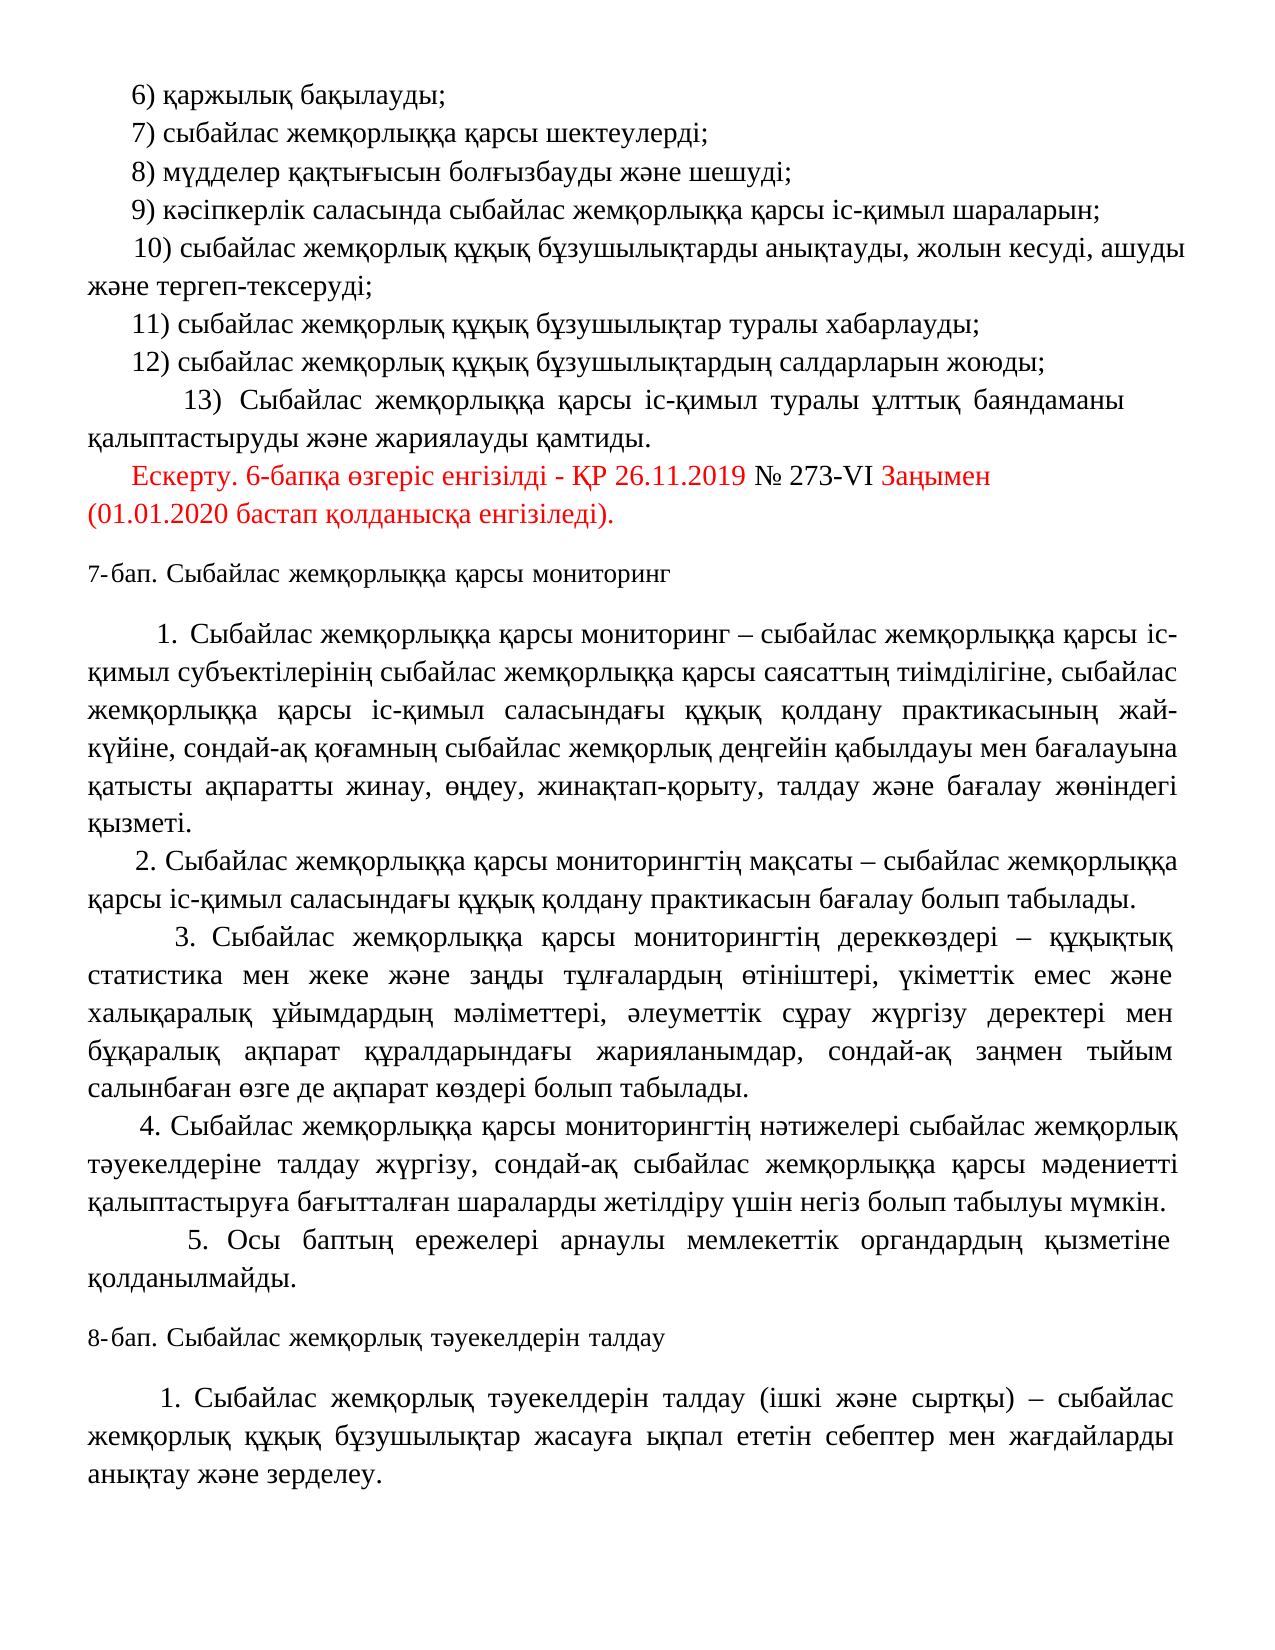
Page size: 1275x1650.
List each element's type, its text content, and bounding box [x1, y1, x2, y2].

list сыбайлас жемқорлық құқық бұзушылықтардың салдарларын жоюды; [131, 344, 1198, 378]
list Сыбайлас жемқорлыққа қарсы мониторингтің мақсаты – сыбайлас жемқорлыққа қарсы іс-қимыл саласындағы құқық қолдану практикасын бағалау болып табылады. [87, 843, 1179, 915]
list бап. Сыбайлас жемқорлық тәуекелдерін талдау [87, 1321, 1198, 1352]
list Сыбайлас жемқорлыққа қарсы іс-қимыл туралы ұлттық баяндаманы қалыптастыруды және жариялауды қамтиды. [87, 382, 1171, 454]
list сыбайлас жемқорлық құқық бұзушылықтар туралы хабарлауды; [131, 306, 1198, 339]
list Сыбайлас жемқорлыққа қарсы мониторинг – сыбайлас жемқорлыққа қарсы іс-қимыл субъектілерінің сыбайлас жемқорлыққа қарсы саясаттың тиімділігіне, сыбайлас жемқорлыққа қарсы іс-қимыл саласындағы құқық қолдану практикасының жай-күйіне, сондай-ақ қоғамның сыбайлас жемқорлық деңгейін қабылдауы мен бағалауына қатысты ақпаратты жинау, өңдеу, жинақтап-қорыту, талдау және бағалау жөніндегі қызметі. [87, 616, 1177, 839]
list Сыбайлас жемқорлық тәуекелдерін талдау (ішкі және сыртқы) – сыбайлас жемқорлық құқық бұзушылықтар жасауға ықпал ететін себептер мен жағдайларды анықтау және зерделеу. [87, 1380, 1175, 1489]
list Сыбайлас жемқорлыққа қарсы мониторингтің дереккөздері – құқықтық статистика мен жеке және заңды тұлғалардың өтініштері, үкіметтік емес және халықаралық ұйымдардың мәліметтері, әлеуметтік сұрау жүргізу деректері мен бұқаралық ақпарат құралдарындағы жарияланымдар, сондай-ақ заңмен тыйым салынбаған өзге де ақпарат көздері болып табылады. [87, 919, 1173, 1104]
text Ескерту. 6-бапқа өзгеріс енгізілді - ҚР 26.11.2019 № 273-VI Заңымен (01.01.2020 бастап қолданысқа енгізіледі). [87, 458, 1138, 529]
list Сыбайлас жемқорлыққа қарсы мониторингтің нәтижелері сыбайлас жемқорлық тәуекелдеріне талдау жүргізу, сондай-ақ сыбайлас жемқорлыққа қарсы мәдениетті қалыптастыруға бағытталған шараларды жетілдіру үшін негіз болып табылуы мүмкін. [87, 1108, 1178, 1218]
list қаржылық бақылауды; [131, 77, 1198, 111]
list мүдделер қақтығысын болғызбауды және шешуді; [131, 154, 1198, 187]
list сыбайлас жемқорлыққа қарсы шектеулерді; [131, 115, 1198, 149]
list бап. Сыбайлас жемқорлыққа қарсы мониторинг [87, 557, 1198, 588]
list Осы баптың ережелері арнаулы мемлекеттік органдардың қызметіне қолданылмайды. [87, 1222, 1171, 1293]
list кәсіпкерлік саласында сыбайлас жемқорлыққа қарсы іс-қимыл шараларын; [131, 192, 1198, 226]
list сыбайлас жемқорлық құқық бұзушылықтарды анықтауды, жолын кесуді, ашуды және тергеп-тексеруді; [87, 230, 1187, 302]
